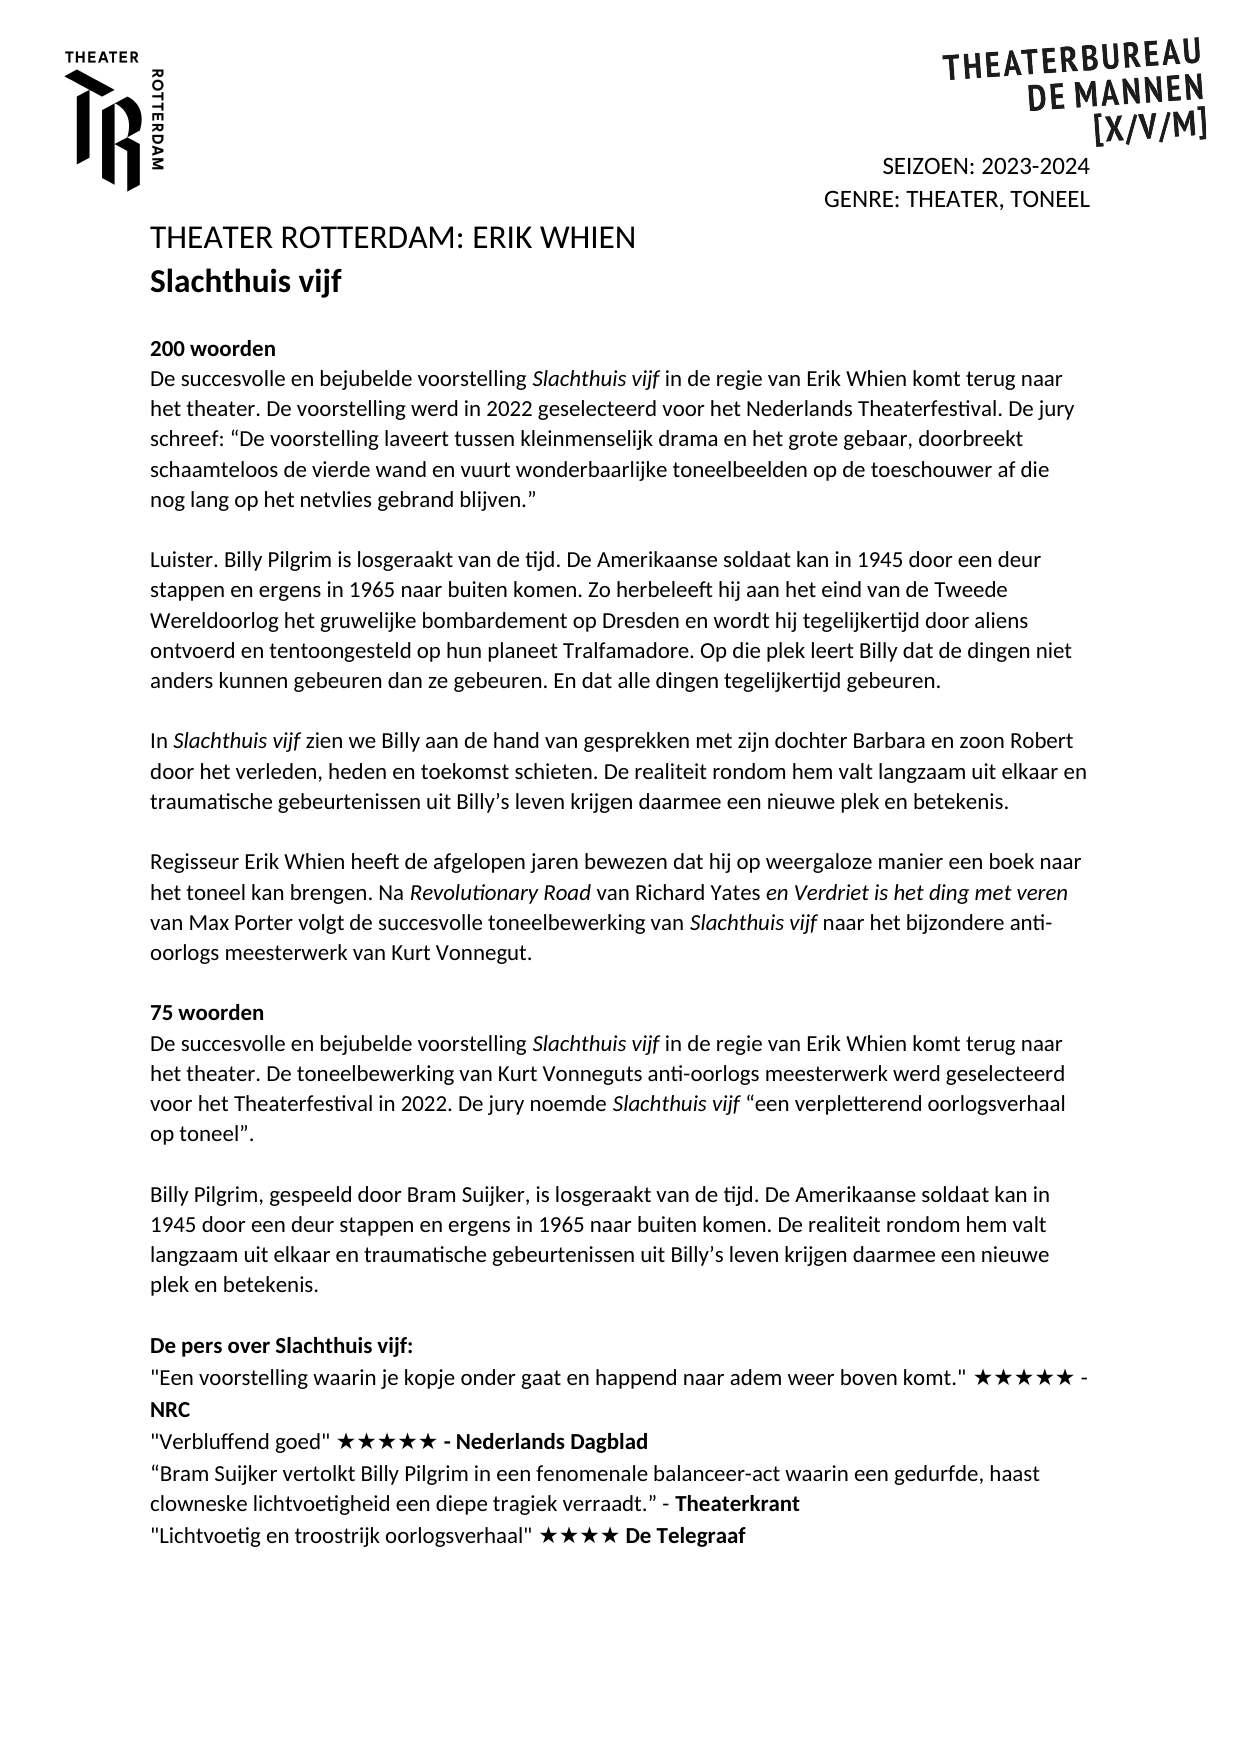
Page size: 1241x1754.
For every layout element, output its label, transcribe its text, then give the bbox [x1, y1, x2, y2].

text "Verbluffend goed" ★★★★★ - Nederlands Dagblad [150, 1425, 1090, 1456]
picture [942, 37, 1207, 147]
text De pers over Slachthuis vijf: "Een voorstelling waarin je kopje onder gaat en happend naar adem weer boven komt." ★★★★★ - NRC [150, 1331, 1090, 1423]
text "Lichtvoetig en troostrijk oorlogsverhaal" ★★★★ De Telegraaf [150, 1519, 1090, 1550]
text 75 woorden De succesvolle en bejubelde voorstelling Slachthuis vijf in de regie van Erik Whien komt terug naar het theater. De toneelbewerking van Kurt Vonneguts anti-oorlogs meesterwerk werd geselecteerd voor het Theaterfestival in 2022. De jury noemde Slachthuis vijf “een verpletterend oorlogsverhaal op toneel”. [150, 998, 1090, 1147]
text SEIZOEN: 2023-2024 GENRE: THEATER, TONEEL [150, 150, 1090, 213]
text THEATER ROTTERDAM: ERIK WHIEN Slachthuis vijf [150, 216, 1090, 301]
text In Slachthuis vijf zien we Billy aan de hand van gesprekken met zijn dochter Barbara en zoon Robert door het verleden, heden en toekomst schieten. De realiteit rondom hem valt langzaam uit elkaar en traumatische gebeurtenissen uit Billy’s leven krijgen daarmee een nieuwe plek en betekenis. [150, 727, 1090, 815]
text Regisseur Erik Whien heeft de afgelopen jaren bewezen dat hij op weergaloze manier een boek naar het toneel kan brengen. Na Revolutionary Road van Richard Yates en Verdriet is het ding met veren van Max Porter volgt de succesvolle toneelbewerking van Slachthuis vijf naar het bijzondere anti-oorlogs meesterwerk van Kurt Vonnegut. [150, 847, 1090, 966]
picture [56, 43, 172, 200]
text Luister. Billy Pilgrim is losgeraakt van de tijd. De Amerikaanse soldaat kan in 1945 door een deur stappen en ergens in 1965 naar buiten komen. Zo herbeleeft hij aan het eind van de Tweede Wereldoorlog het gruwelijke bombardement op Dresden en wordt hij tegelijkertijd door aliens ontvoerd en tentoongesteld op hun planeet Tralfamadore. Op die plek leert Billy dat de dingen niet anders kunnen gebeuren dan ze gebeuren. En dat alle dingen tegelijkertijd gebeuren. [150, 545, 1090, 694]
text “Bram Suijker vertolkt Billy Pilgrim in een fenomenale balanceer-act waarin een gedurfde, haast clowneske lichtvoetigheid een diepe tragiek verraadt.” - Theaterkrant [150, 1459, 1090, 1517]
text 200 woorden De succesvolle en bejubelde voorstelling Slachthuis vijf in de regie van Erik Whien komt terug naar het theater. De voorstelling werd in 2022 geselecteerd voor het Nederlands Theaterfestival. De jury schreef: “De voorstelling laveert tussen kleinmenselijk drama en het grote gebaar, doorbreekt schaamteloos de vierde wand en vuurt wonderbaarlijke toneelbeelden op de toeschouwer af die nog lang op het netvlies gebrand blijven.” [150, 334, 1090, 513]
text Billy Pilgrim, gespeeld door Bram Suijker, is losgeraakt van de tijd. De Amerikaanse soldaat kan in 1945 door een deur stappen en ergens in 1965 naar buiten komen. De realiteit rondom hem valt langzaam uit elkaar en traumatische gebeurtenissen uit Billy’s leven krijgen daarmee een nieuwe plek en betekenis. [150, 1180, 1090, 1298]
